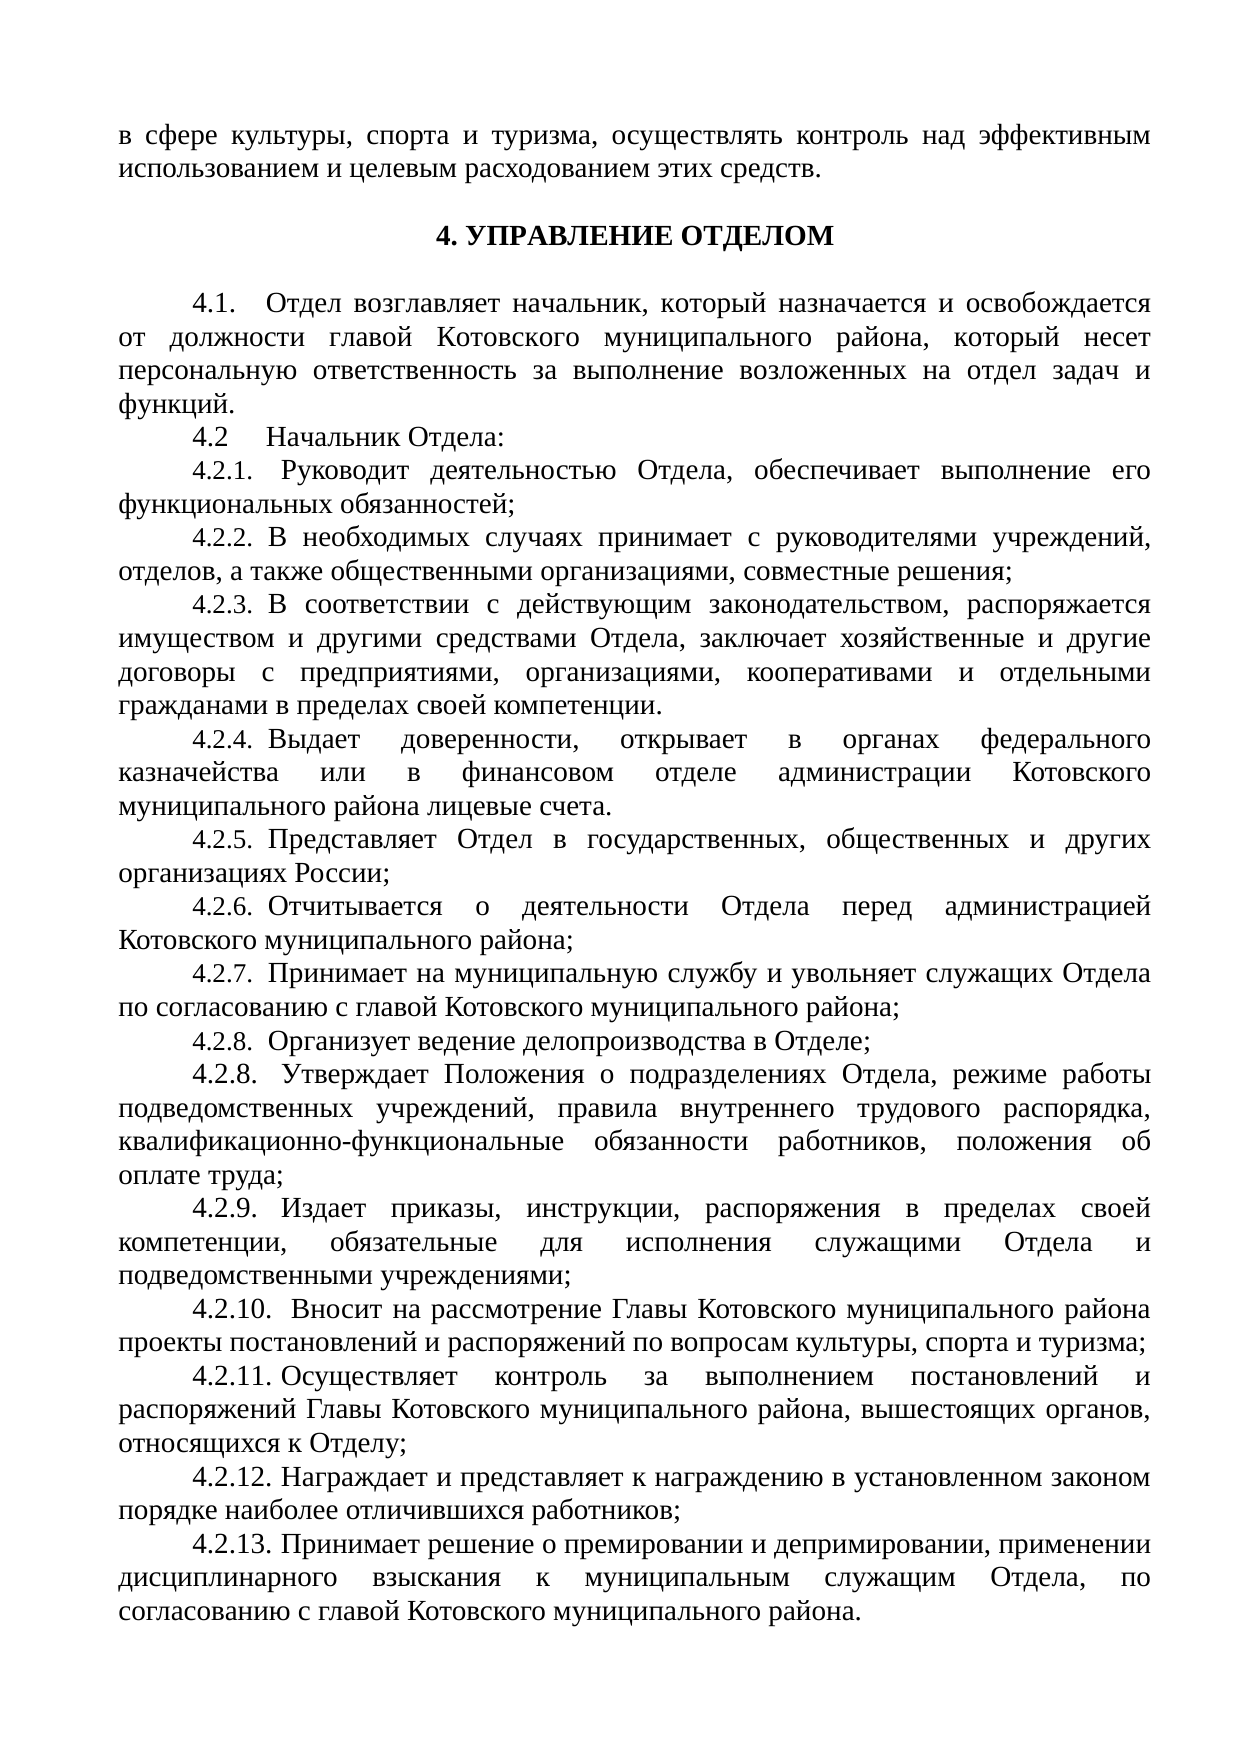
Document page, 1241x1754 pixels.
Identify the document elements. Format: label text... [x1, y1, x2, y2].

list Отчитывается о деятельности Отдела перед администрацией Котовского муниципального района; [118, 889, 1152, 956]
list Вносит на рассмотрение Главы Котовского муниципального района проекты постановлений и распоряжений по вопросам культуры, спорта и туризма; [118, 1291, 1152, 1358]
list Организует ведение делопроизводства в Отделе; [118, 1023, 1152, 1057]
list Издает приказы, инструкции, распоряжения в пределах своей компетенции, обязательные для исполнения служащими Отдела и подведомственными учреждениями; [118, 1191, 1152, 1291]
list Принимает решение о премировании и депримировании, применении дисциплинарного взыскания к муниципальным служащим Отдела, по согласованию с главой Котовского муниципального района. [118, 1526, 1152, 1627]
list В необходимых случаях принимает с руководителями учреждений, отделов, а также общественными организациями, совместные решения; [118, 520, 1152, 587]
list Выдает доверенности, открывает в органах федерального казначейства или в финансовом отделе администрации Котовского муниципального района лицевые счета. [118, 721, 1152, 822]
text 4.2 Начальник Отдела: [118, 419, 1152, 453]
list Награждает и представляет к награждению в установленном законом порядке наиболее отличившихся работников; [118, 1459, 1152, 1526]
text 4. УПРАВЛЕНИЕ ОТДЕЛОМ [118, 218, 1152, 252]
list Осуществляет контроль за выполнением постановлений и распоряжений Главы Котовского муниципального района, вышестоящих органов, относящихся к Отделу; [118, 1358, 1152, 1459]
list В соответствии с действующим законодательством, распоряжается имуществом и другими средствами Отдела, заключает хозяйственные и другие договоры с предприятиями, организациями, кооперативами и отдельными гражданами в пределах своей компетенции. [118, 587, 1152, 721]
list Руководит деятельностью Отдела, обеспечивает выполнение его функциональных обязанностей; [118, 453, 1152, 520]
text 4.1. Отдел возглавляет начальник, который назначается и освобождается от должности главой Котовского муниципального района, который несет персональную ответственность за выполнение возложенных на отдел задач и функций. [118, 285, 1152, 419]
list Утверждает Положения о подразделениях Отдела, режиме работы подведомственных учреждений, правила внутреннего трудового распорядка, квалификационно-функциональные обязанности работников, положения об оплате труда; [118, 1057, 1152, 1191]
list Представляет Отдел в государственных, общественных и других организациях России; [118, 822, 1152, 889]
list Принимает на муниципальную службу и увольняет служащих Отдела по согласованию с главой Котовского муниципального района; [118, 956, 1152, 1023]
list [118, 118, 1152, 184]
